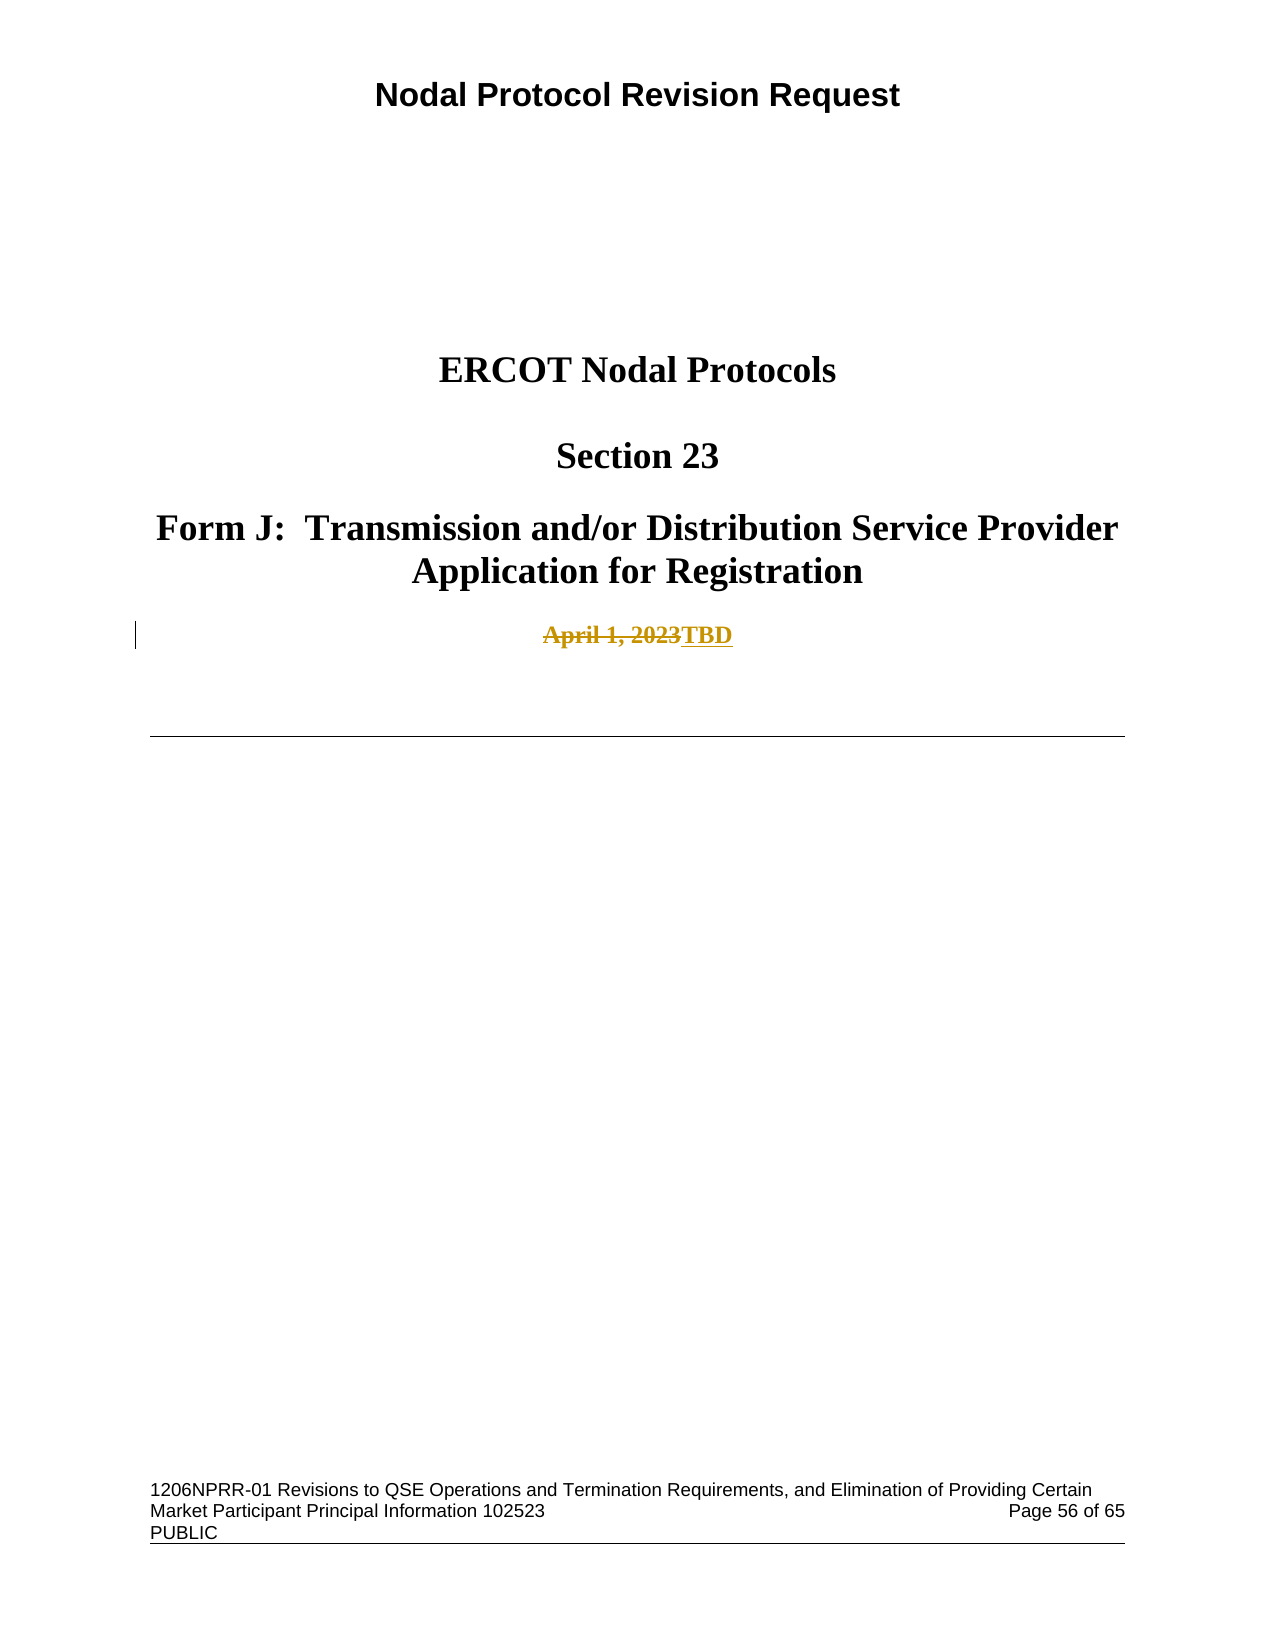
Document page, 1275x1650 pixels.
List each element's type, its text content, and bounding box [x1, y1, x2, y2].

text ERCOT Nodal Protocols [150, 347, 1125, 391]
text Section 23 [150, 434, 1125, 477]
text Form J: Transmission and/or Distribution Service Provider Application for Registration [150, 506, 1125, 592]
